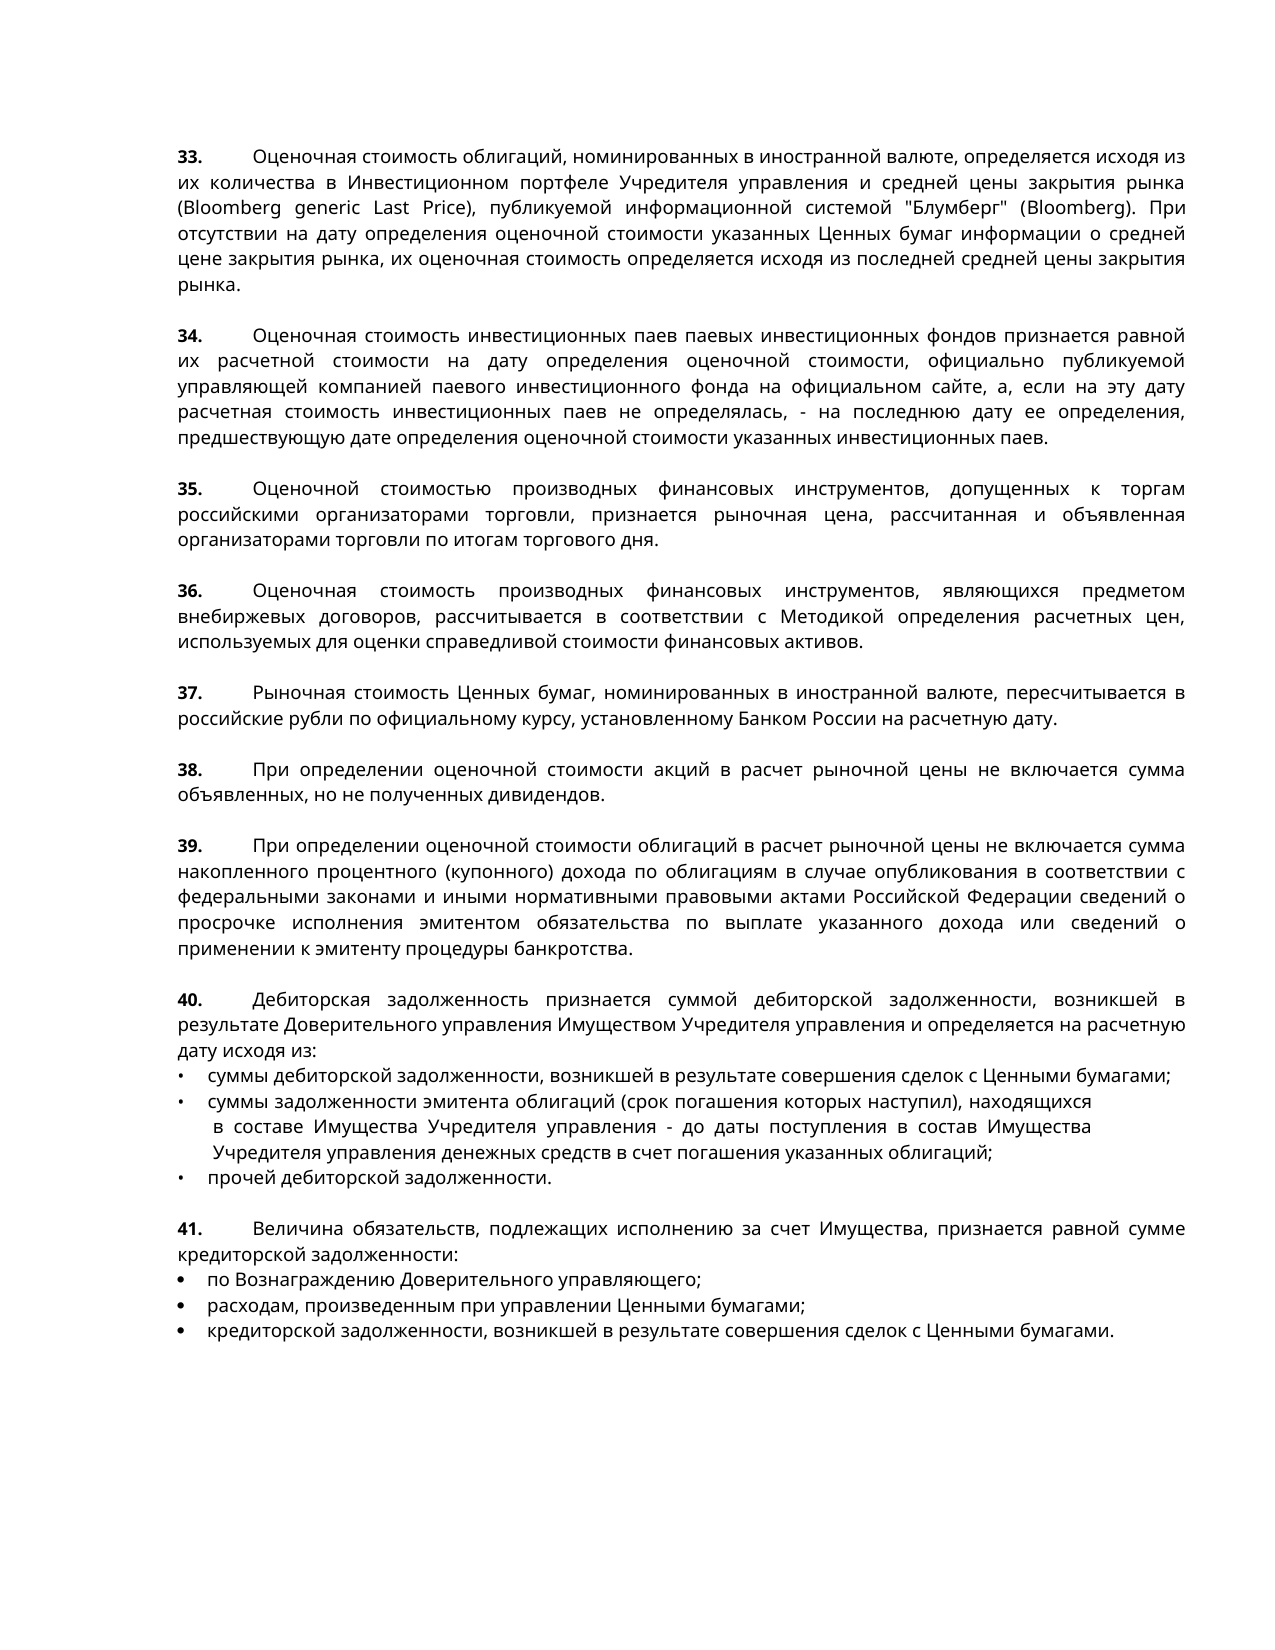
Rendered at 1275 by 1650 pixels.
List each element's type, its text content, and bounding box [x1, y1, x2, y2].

list Оценочной стоимостью производных финансовых инструментов, допущенных к торгам российскими организаторами торговли, признается рыночная цена, рассчитанная и объявленная организаторами торговли по итогам торгового дня. [177, 475, 1186, 552]
list расходам, произведенным при управлении Ценными бумагами; [177, 1292, 1186, 1318]
list Дебиторская задолженность признается суммой дебиторской задолженности, возникшей в результате Доверительного управления Имуществом Учредителя управления и определяется на расчетную дату исходя из: [177, 986, 1186, 1062]
list Оценочная стоимость инвестиционных паев паевых инвестиционных фондов признается равной их расчетной стоимости на дату определения оценочной стоимости, официально публикуемой управляющей компанией паевого инвестиционного фонда на официальном сайте, а, если на эту дату расчетная стоимость инвестиционных паев не определялась, - на последнюю дату ее определения, предшествующую дате определения оценочной стоимости указанных инвестиционных паев. [177, 322, 1186, 450]
list Рыночная стоимость Ценных бумаг, номинированных в иностранной валюте, пересчитывается в российские рубли по официальному курсу, установленному Банком России на расчетную дату. [177, 679, 1186, 731]
list прочей дебиторской задолженности. [177, 1164, 1186, 1190]
list кредиторской задолженности, возникшей в результате совершения сделок с Ценными бумагами. [177, 1318, 1186, 1343]
list суммы дебиторской задолженности, возникшей в результате совершения сделок с Ценными бумагами; [177, 1062, 1186, 1088]
list При определении оценочной стоимости облигаций в расчет рыночной цены не включается сумма накопленного процентного (купонного) дохода по облигациям в случае опубликования в соответствии с федеральными законами и иными нормативными правовыми актами Российской Федерации сведений о просрочке исполнения эмитентом обязательства по выплате указанного дохода или сведений о применении к эмитенту процедуры банкротства. [177, 833, 1186, 960]
list При определении оценочной стоимости акций в расчет рыночной цены не включается сумма объявленных, но не полученных дивидендов. [177, 756, 1186, 807]
list по Вознаграждению Доверительного управляющего; [177, 1267, 1186, 1292]
list Оценочная стоимость облигаций, номинированных в иностранной валюте, определяется исходя из их количества в Инвестиционном портфеле Учредителя управления и средней цены закрытия рынка (Bloomberg generic Last Price), публикуемой информационной системой "Блумберг" (Bloomberg). При отсутствии на дату определения оценочной стоимости указанных Ценных бумаг информации о средней цене закрытия рынка, их оценочная стоимость определяется исходя из последней средней цены закрытия рынка. [177, 144, 1186, 297]
list суммы задолженности эмитента облигаций (срок погашения которых наступил), находящихся в составе Имущества Учредителя управления - до даты поступления в состав Имущества Учредителя управления денежных средств в счет погашения указанных облигаций; [177, 1088, 1093, 1164]
list Величина обязательств, подлежащих исполнению за счет Имущества, признается равной сумме кредиторской задолженности: [177, 1216, 1186, 1267]
list Оценочная стоимость производных финансовых инструментов, являющихся предметом внебиржевых договоров, рассчитывается в соответствии с Методикой определения расчетных цен, используемых для оценки справедливой стоимости финансовых активов. [177, 577, 1186, 654]
